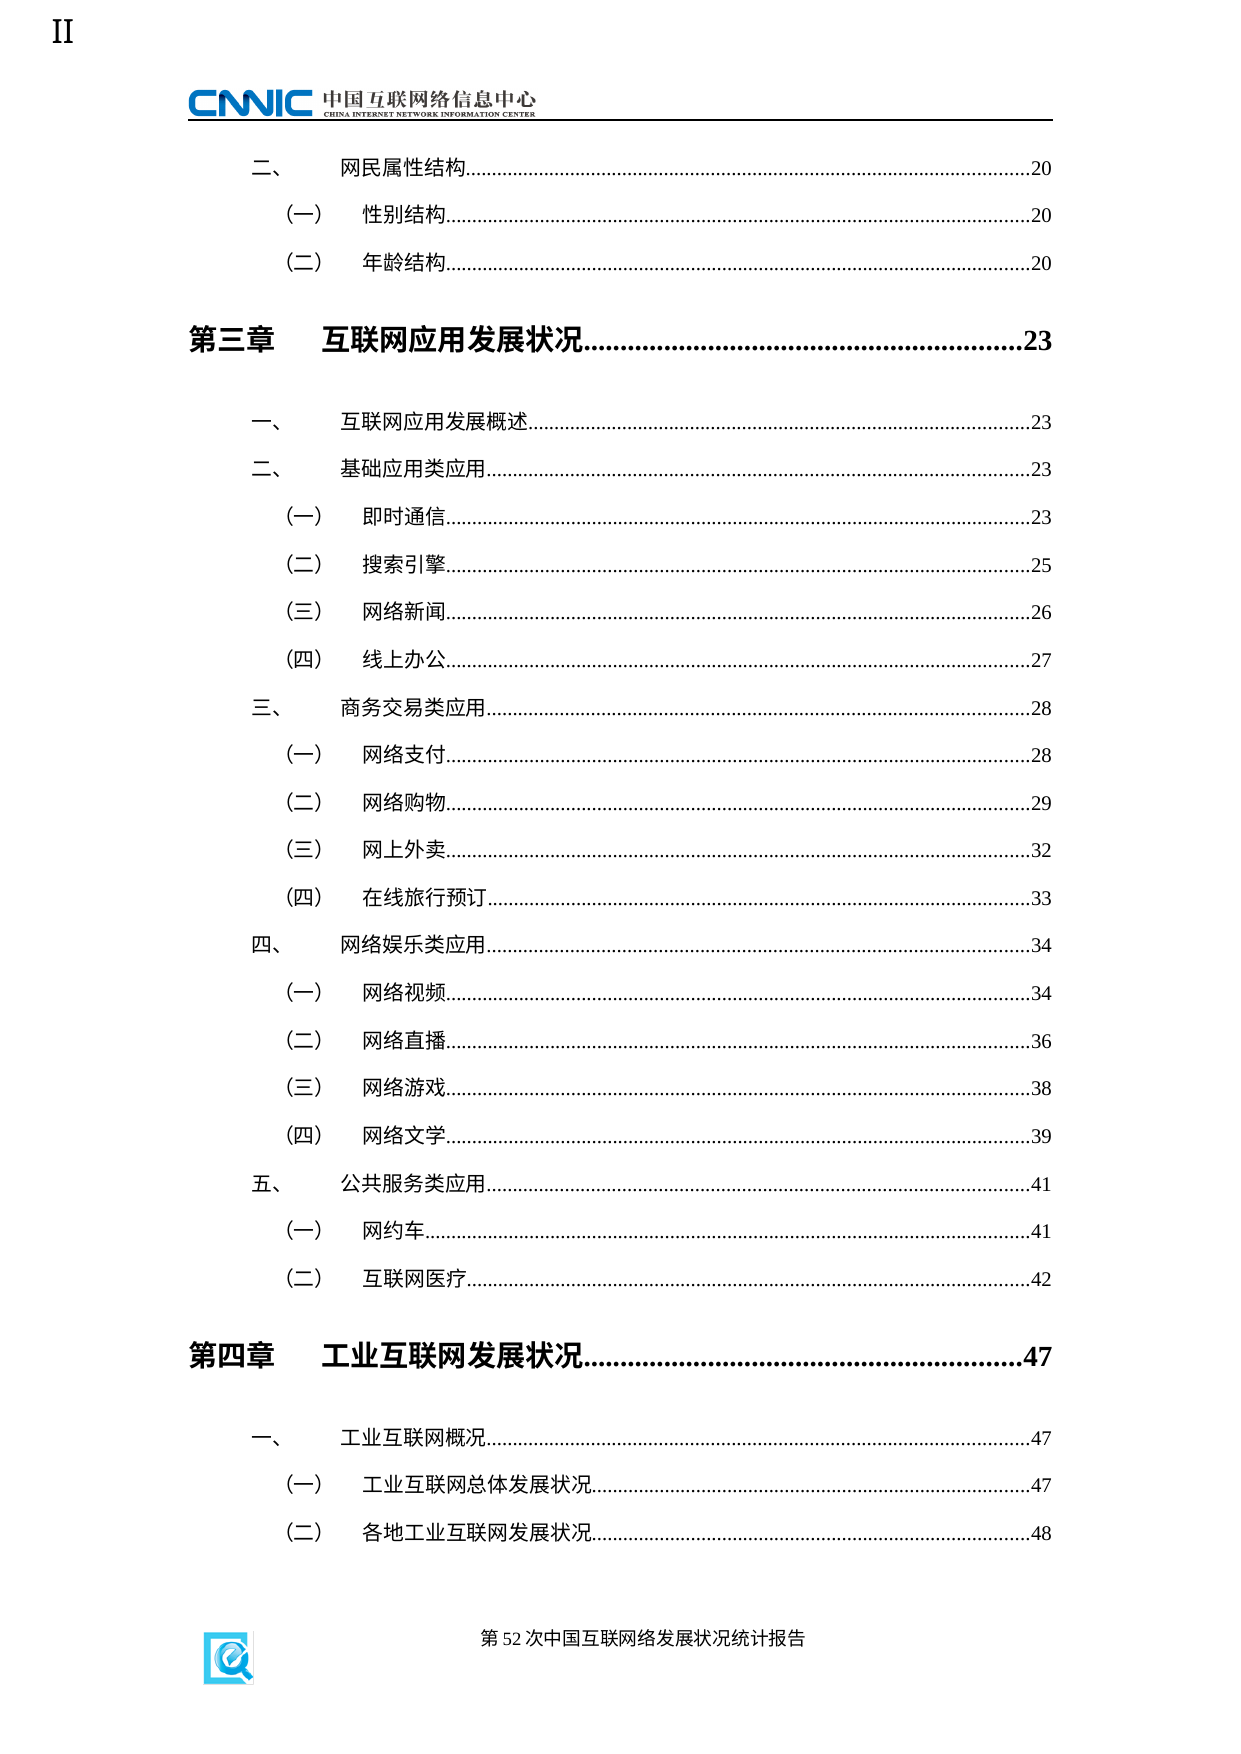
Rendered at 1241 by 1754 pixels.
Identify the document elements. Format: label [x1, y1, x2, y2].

picture [187, 88, 539, 118]
picture [202, 1631, 254, 1685]
